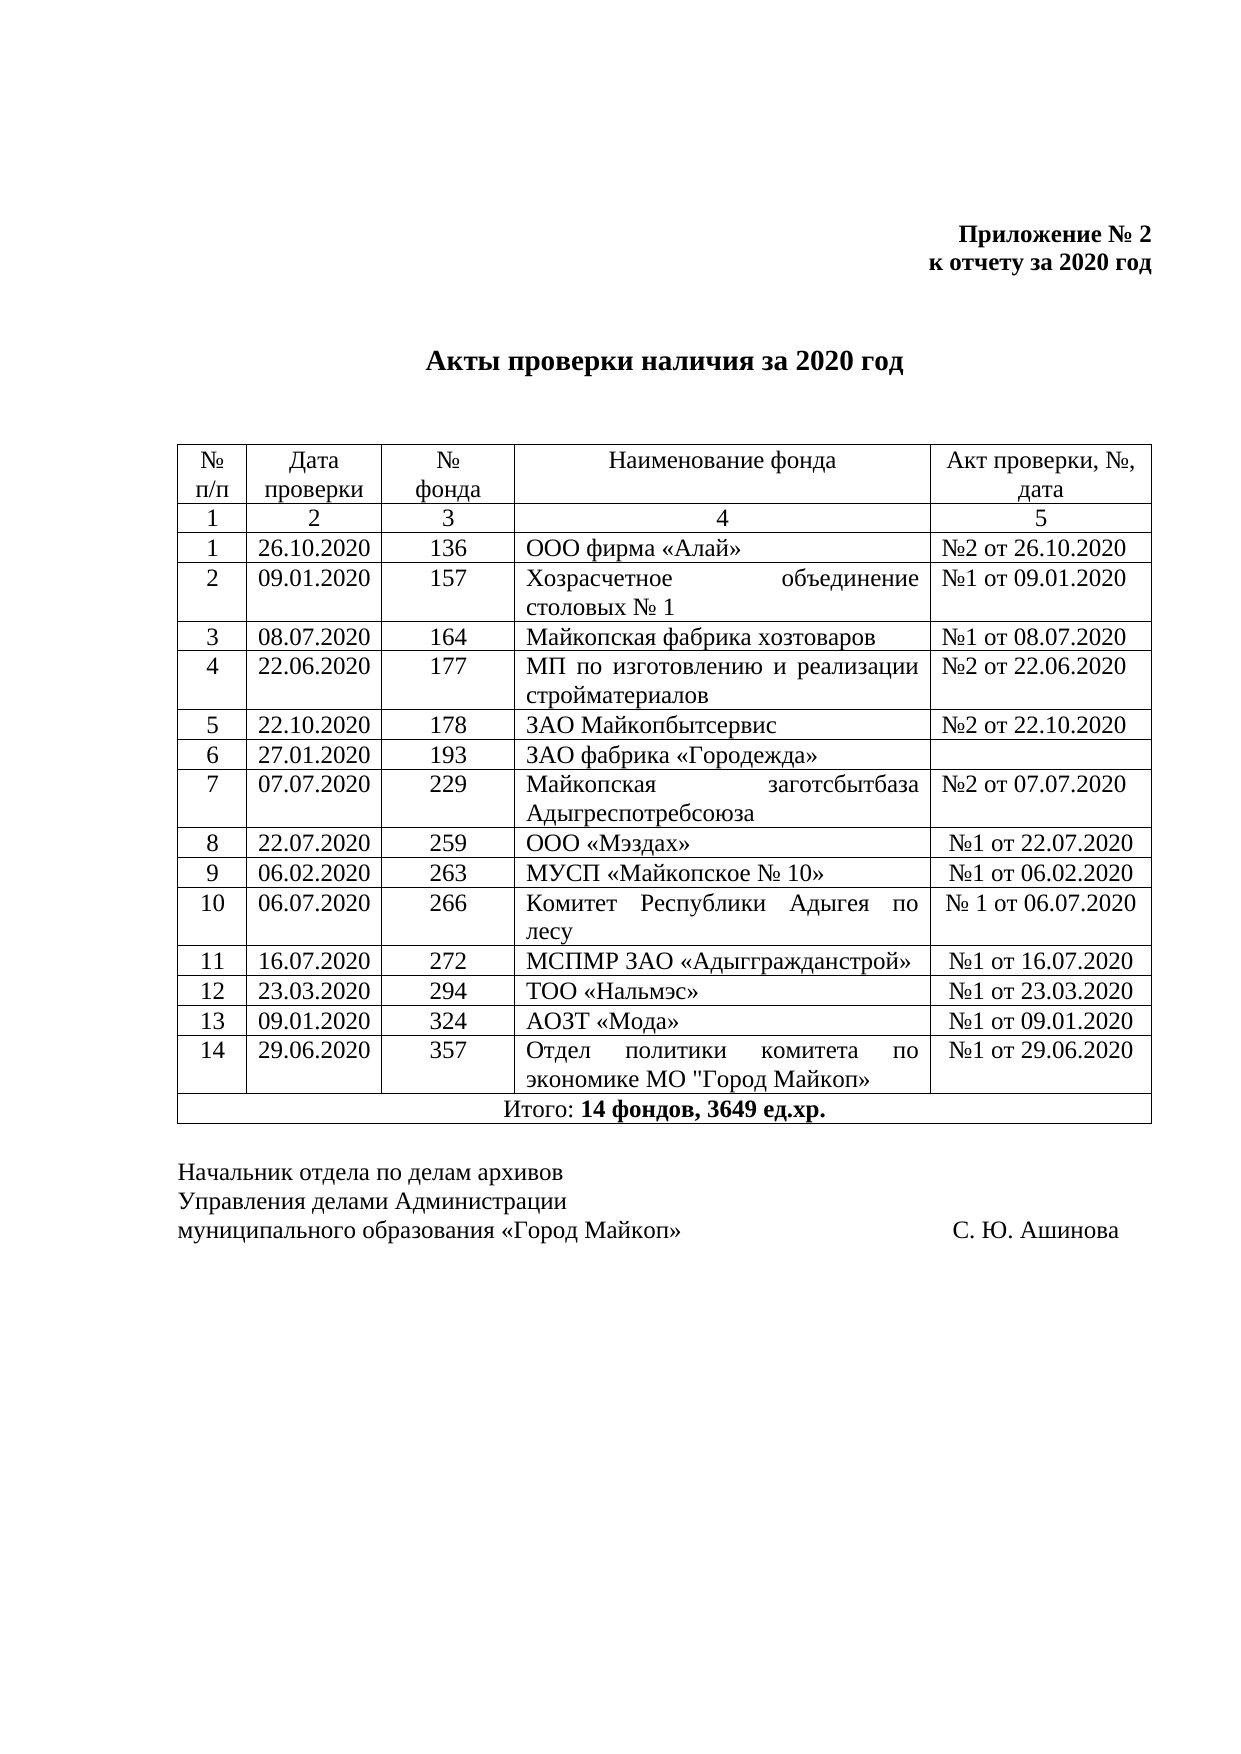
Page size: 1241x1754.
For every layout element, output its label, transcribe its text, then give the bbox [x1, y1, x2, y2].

table_cell ЗАО Майкопбытсервис [515, 710, 930, 739]
table_cell МУСП «Майкопское № 10» [515, 858, 930, 887]
table_cell №1 от 22.07.2020 [931, 828, 1151, 857]
table_cell 193 [382, 740, 514, 768]
table_cell 1 [178, 504, 246, 532]
text Приложение № 2 [133, 219, 1152, 247]
table_cell №1 от 29.06.2020 [931, 1036, 1151, 1093]
text Управления делами Администрации [177, 1186, 1152, 1215]
table_cell 29.06.2020 [247, 1036, 381, 1093]
table_cell 5 [931, 504, 1151, 532]
table_cell Хозрасчетное объединение столовых № 1 [515, 563, 930, 621]
table_cell 357 [382, 1036, 514, 1093]
table_cell 08.07.2020 [247, 622, 381, 650]
table_cell №2 от 22.10.2020 [931, 710, 1151, 739]
table_cell Майкопская фабрика хозтоваров [515, 622, 930, 650]
table_cell 324 [382, 1006, 514, 1034]
table_cell 9 [178, 858, 246, 887]
table_cell 2 [178, 563, 246, 621]
table_cell 136 [382, 533, 514, 562]
table_cell 27.01.2020 [247, 740, 381, 768]
text к отчету за 2020 год [133, 247, 1152, 276]
text Акты проверки наличия за 2020 год [177, 343, 1152, 377]
table_cell 09.01.2020 [247, 1006, 381, 1034]
table_cell 16.07.2020 [247, 946, 381, 975]
table_cell Комитет Республики Адыгея по лесу [515, 888, 930, 945]
table_cell 164 [382, 622, 514, 650]
table_cell 10 [178, 888, 246, 945]
table_header № п/п [178, 445, 246, 502]
table_cell № 1 от 06.07.2020 [931, 888, 1151, 945]
table_cell 1 [178, 533, 246, 562]
table_cell Итого: 14 фондов, 3649 ед.хр. [178, 1094, 1151, 1123]
table_cell МП по изготовлению и реализации стройматериалов [515, 651, 930, 709]
table_cell 294 [382, 976, 514, 1005]
table_cell [931, 740, 1151, 768]
text муниципального образования «Город Майкоп» С. Ю. Ашинова [177, 1215, 1152, 1244]
table_cell №1 от 23.03.2020 [931, 976, 1151, 1005]
table_cell №1 от 09.01.2020 [931, 563, 1151, 621]
table_cell 8 [178, 828, 246, 857]
table_cell 263 [382, 858, 514, 887]
table_cell 5 [178, 710, 246, 739]
table_cell 4 [178, 651, 246, 709]
table_header № фонда [382, 445, 514, 502]
table_cell 3 [178, 622, 246, 650]
table_cell Майкопская заготсбытбаза Адыгреспотребсоюза [515, 770, 930, 827]
table_cell №1 от 06.02.2020 [931, 858, 1151, 887]
table_cell 2 [247, 504, 381, 532]
table_cell 26.10.2020 [247, 533, 381, 562]
table_cell 22.06.2020 [247, 651, 381, 709]
table_cell №1 от 09.01.2020 [931, 1006, 1151, 1034]
table_cell №1 от 16.07.2020 [931, 946, 1151, 975]
table_header Дата проверки [247, 445, 381, 502]
table_cell 06.02.2020 [247, 858, 381, 887]
table_cell ТОО «Нальмэс» [515, 976, 930, 1005]
table_cell 4 [515, 504, 930, 532]
table_cell 157 [382, 563, 514, 621]
table_cell 177 [382, 651, 514, 709]
table_cell 23.03.2020 [247, 976, 381, 1005]
table_cell МСПМР ЗАО «Адыггражданстрой» [515, 946, 930, 975]
table_cell 6 [178, 740, 246, 768]
table_cell 12 [178, 976, 246, 1005]
table_cell 272 [382, 946, 514, 975]
table_cell ООО фирма «Алай» [515, 533, 930, 562]
table_cell 09.01.2020 [247, 563, 381, 621]
table_cell 22.10.2020 [247, 710, 381, 739]
table_cell №2 от 26.10.2020 [931, 533, 1151, 562]
table_cell АОЗТ «Мода» [515, 1006, 930, 1034]
table_cell Отдел политики комитета по экономике МО "Город Майкоп» [515, 1036, 930, 1093]
table_cell 266 [382, 888, 514, 945]
table_cell ООО «Мэздах» [515, 828, 930, 857]
table_cell ЗАО фабрика «Городежда» [515, 740, 930, 768]
table_cell 7 [178, 770, 246, 827]
table_cell 11 [178, 946, 246, 975]
table_cell 178 [382, 710, 514, 739]
table_cell 259 [382, 828, 514, 857]
table_cell 06.07.2020 [247, 888, 381, 945]
table_header Наименование фонда [515, 445, 930, 502]
text Начальник отдела по делам архивов [177, 1157, 1152, 1186]
table_cell 22.07.2020 [247, 828, 381, 857]
table_cell №1 от 08.07.2020 [931, 622, 1151, 650]
table_cell 229 [382, 770, 514, 827]
table_cell 07.07.2020 [247, 770, 381, 827]
table_cell 13 [178, 1006, 246, 1034]
table_cell №2 от 22.06.2020 [931, 651, 1151, 709]
table_cell 14 [178, 1036, 246, 1093]
table_cell 3 [382, 504, 514, 532]
table_header Акт проверки, №, дата [931, 445, 1151, 502]
table_cell №2 от 07.07.2020 [931, 770, 1151, 827]
